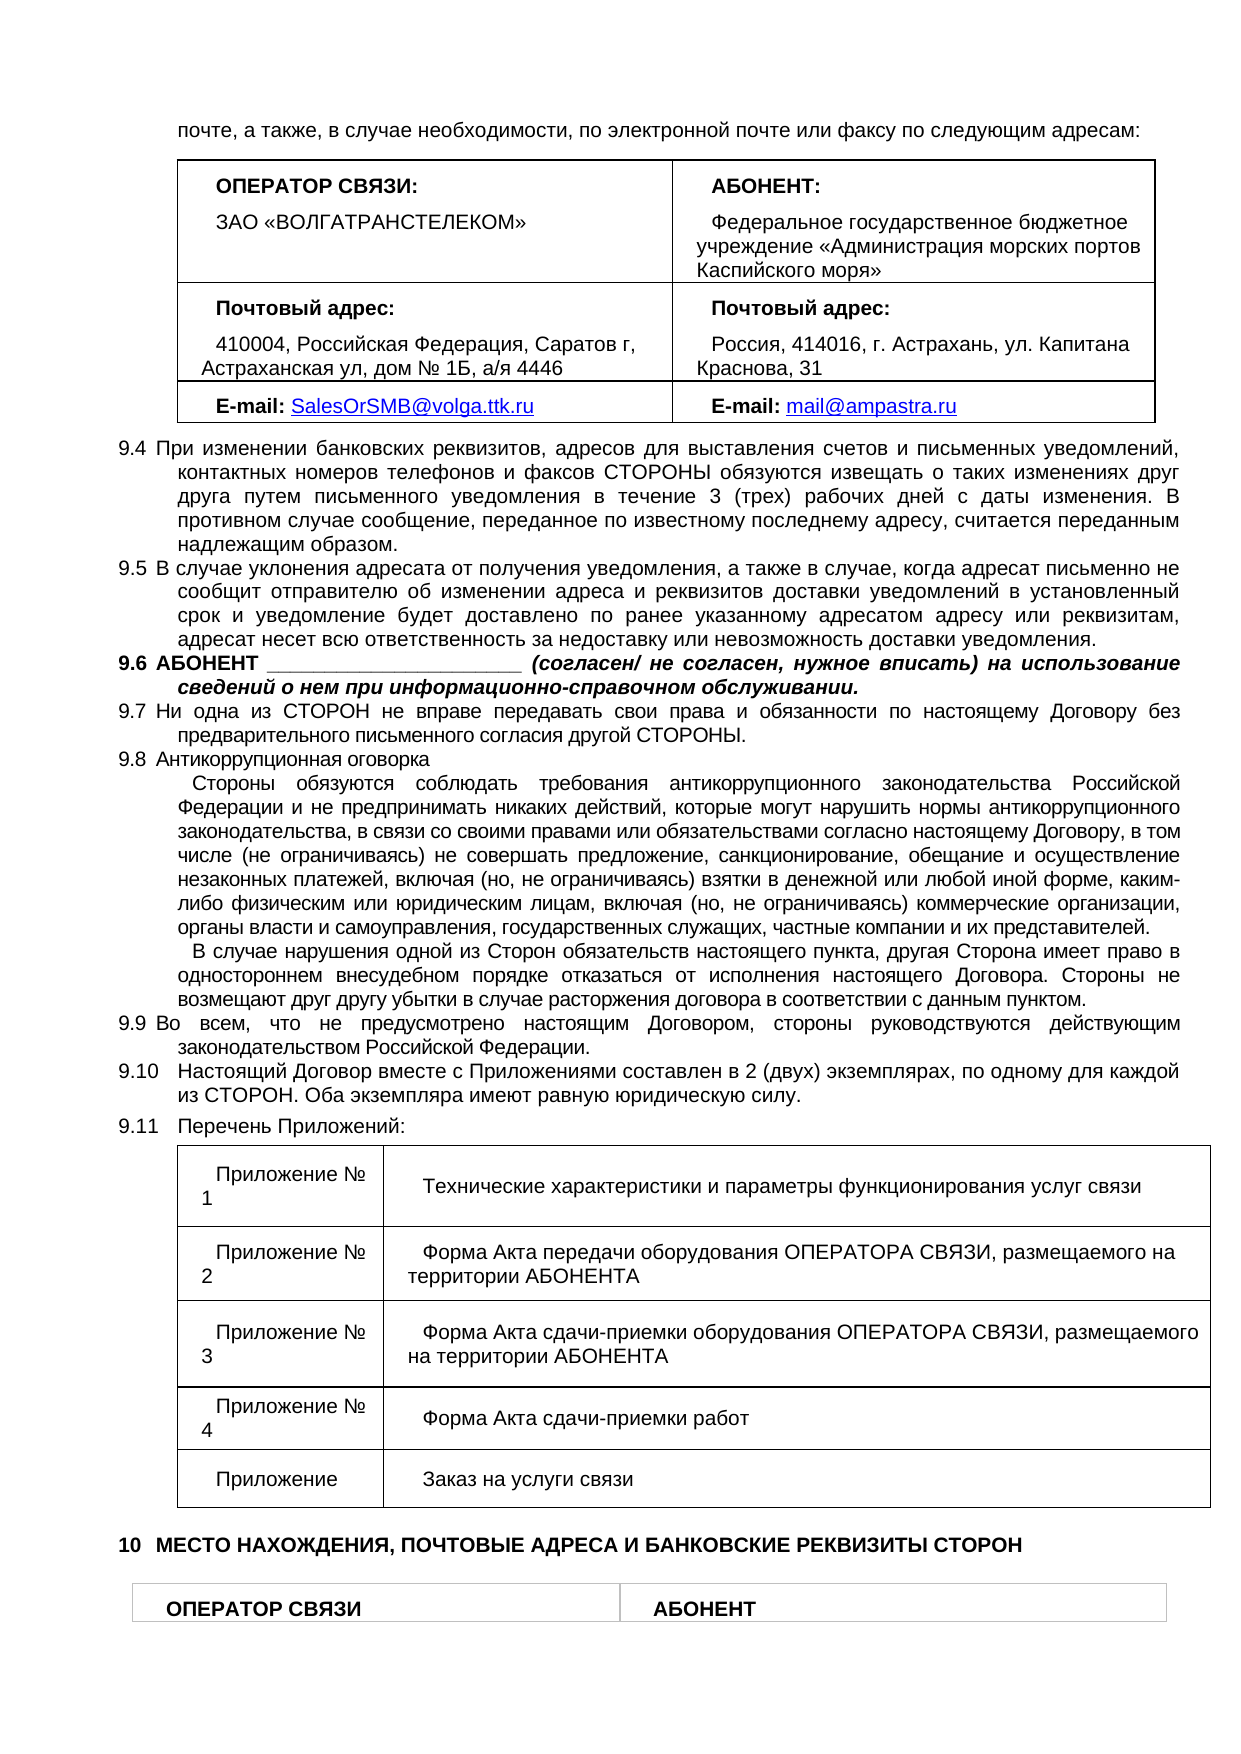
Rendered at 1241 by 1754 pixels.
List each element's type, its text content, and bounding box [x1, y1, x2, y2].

table_header ОПЕРАТОР СВЯЗИ: ЗАО «ВОЛГАТРАНСТЕЛЕКОМ» [178, 161, 672, 282]
table_cell Приложение № 3 [178, 1301, 383, 1386]
table_cell Почтовый адрес: Россия, 414016, г. Астрахань, ул. Капитана Краснова, 31 [673, 283, 1154, 380]
table_cell Форма Акта сдачи-приемки работ [384, 1388, 1210, 1449]
table_header ОПЕРАТОР СВЯЗИ [133, 1584, 619, 1621]
table_cell Форма Акта сдачи-приемки оборудования ОПЕРАТОРА СВЯЗИ, размещаемого на территории АБОНЕНТА [384, 1301, 1210, 1386]
list При изменении банковских реквизитов, адресов для выставления счетов и письменных уведомлений, контактных номеров телефонов и факсов СТОРОНЫ обязуются извещать о таких изменениях друг друга путем письменного уведомления в течение 3 (трех) рабочих дней с даты изменения. В противном случае сообщение, переданное по известному последнему адресу, считается переданным надлежащим образом. [118, 436, 1181, 555]
table_cell Приложение № 2 [178, 1227, 383, 1300]
list Настоящий Договор вместе с Приложениями составлен в 2 (двух) экземплярах, по одному для каждой из СТОРОН. Оба экземпляра имеют равную юридическую силу. [118, 1058, 1181, 1106]
table_cell Почтовый адрес: 410004, Российская Федерация, Саратов г, Астраханская ул, дом № 1Б, а/я 4446 [178, 283, 672, 380]
list Антикоррупционная оговорка [118, 747, 1181, 771]
list Перечень Приложений: [118, 1114, 1181, 1138]
text В случае нарушения одной из Сторон обязательств настоящего пункта, другая Сторона имеет право в одностороннем внесудебном порядке отказаться от исполнения настоящего Договора. Стороны не возмещают друг другу убытки в случае расторжения договора в соответствии с данным пунктом. [177, 939, 1181, 1011]
table_header Приложение № 1 [178, 1146, 383, 1226]
list АБОНЕНТ ______________________ (согласен/ не согласен, нужное вписать) на использование сведений о нем при информационно-справочном обслуживании. [118, 651, 1181, 699]
list В случае уклонения адресата от получения уведомления, а также в случае, когда адресат письменно не сообщит отправителю об изменении адреса и реквизитов доставки уведомлений в установленный срок и уведомление будет доставлено по ранее указанному адресатом адресу или реквизитам, адресат несет всю ответственность за недоставку или невозможность доставки уведомления. [118, 555, 1181, 651]
list МЕСТО НАХОЖДЕНИЯ, ПОЧТОВЫЕ АДРЕСА И БАНКОВСКИЕ РЕКВИЗИТЫ СТОРОН [118, 1533, 1181, 1583]
table_cell Форма Акта передачи оборудования ОПЕРАТОРА СВЯЗИ, размещаемого на территории АБОНЕНТА [384, 1227, 1210, 1300]
list Во всем, что не предусмотрено настоящим Договором, стороны руководствуются действующим законодательством Российской Федерации. [118, 1011, 1181, 1058]
table_cell Приложение № 4 [178, 1388, 383, 1449]
table_header АБОНЕНТ: Федеральное государственное бюджетное учреждение «Администрация морских портов Каспийского моря» [673, 161, 1154, 282]
table_header Технические характеристики и параметры функционирования услуг связи [384, 1146, 1210, 1226]
table_cell E-mail: SalesOrSMB@volga.ttk.ru [178, 382, 672, 422]
table_header АБОНЕНТ [621, 1584, 1166, 1621]
table_cell Приложение [178, 1450, 383, 1507]
table_cell Заказ на услуги связи [384, 1450, 1210, 1507]
list Ни одна из СТОРОН не вправе передавать свои права и обязанности по настоящему Договору без предварительного письменного согласия другой СТОРОНЫ. [118, 699, 1181, 747]
text Стороны обязуются соблюдать требования антикоррупционного законодательства Российской Федерации и не предпринимать никаких действий, которые могут нарушить нормы антикоррупционного законодательства, в связи со своими правами или обязательствами согласно настоящему Договору, в том числе (не ограничиваясь) не совершать предложение, санкционирование, обещание и осуществление незаконных платежей, включая (но, не ограничиваясь) взятки в денежной или любой иной форме, каким-либо физическим или юридическим лицам, включая (но, не ограничиваясь) коммерческие организации, органы власти и самоуправления, государственных служащих, частные компании и их представителей. [177, 771, 1181, 939]
table_cell E-mail: mail@ampastra.ru [673, 382, 1154, 422]
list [118, 118, 1181, 142]
